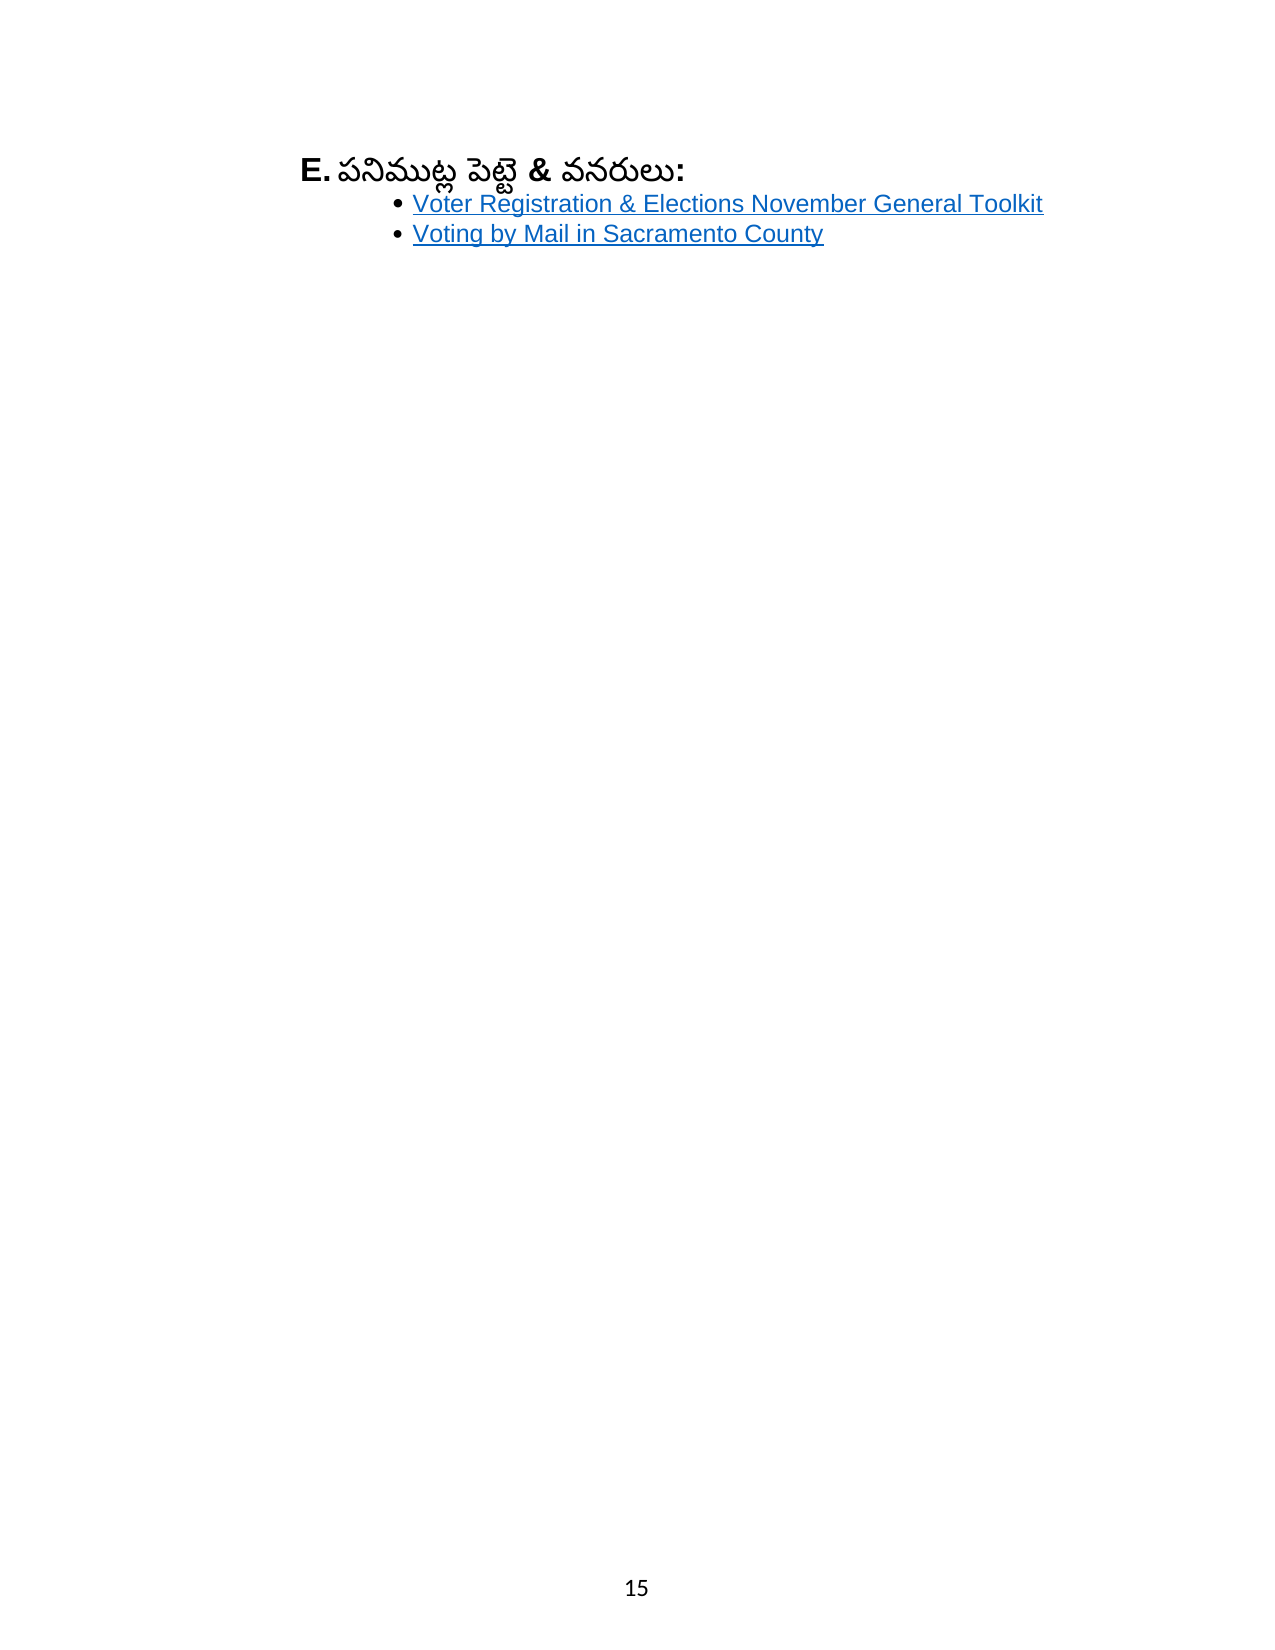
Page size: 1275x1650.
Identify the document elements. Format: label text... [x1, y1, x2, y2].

list Voting by Mail in Sacramento County [394, 219, 1125, 248]
subtitle పనిముట్ల పెట్టె & వనరులు: [300, 150, 1125, 189]
list Voter Registration & Elections November General Toolkit [394, 189, 1125, 218]
